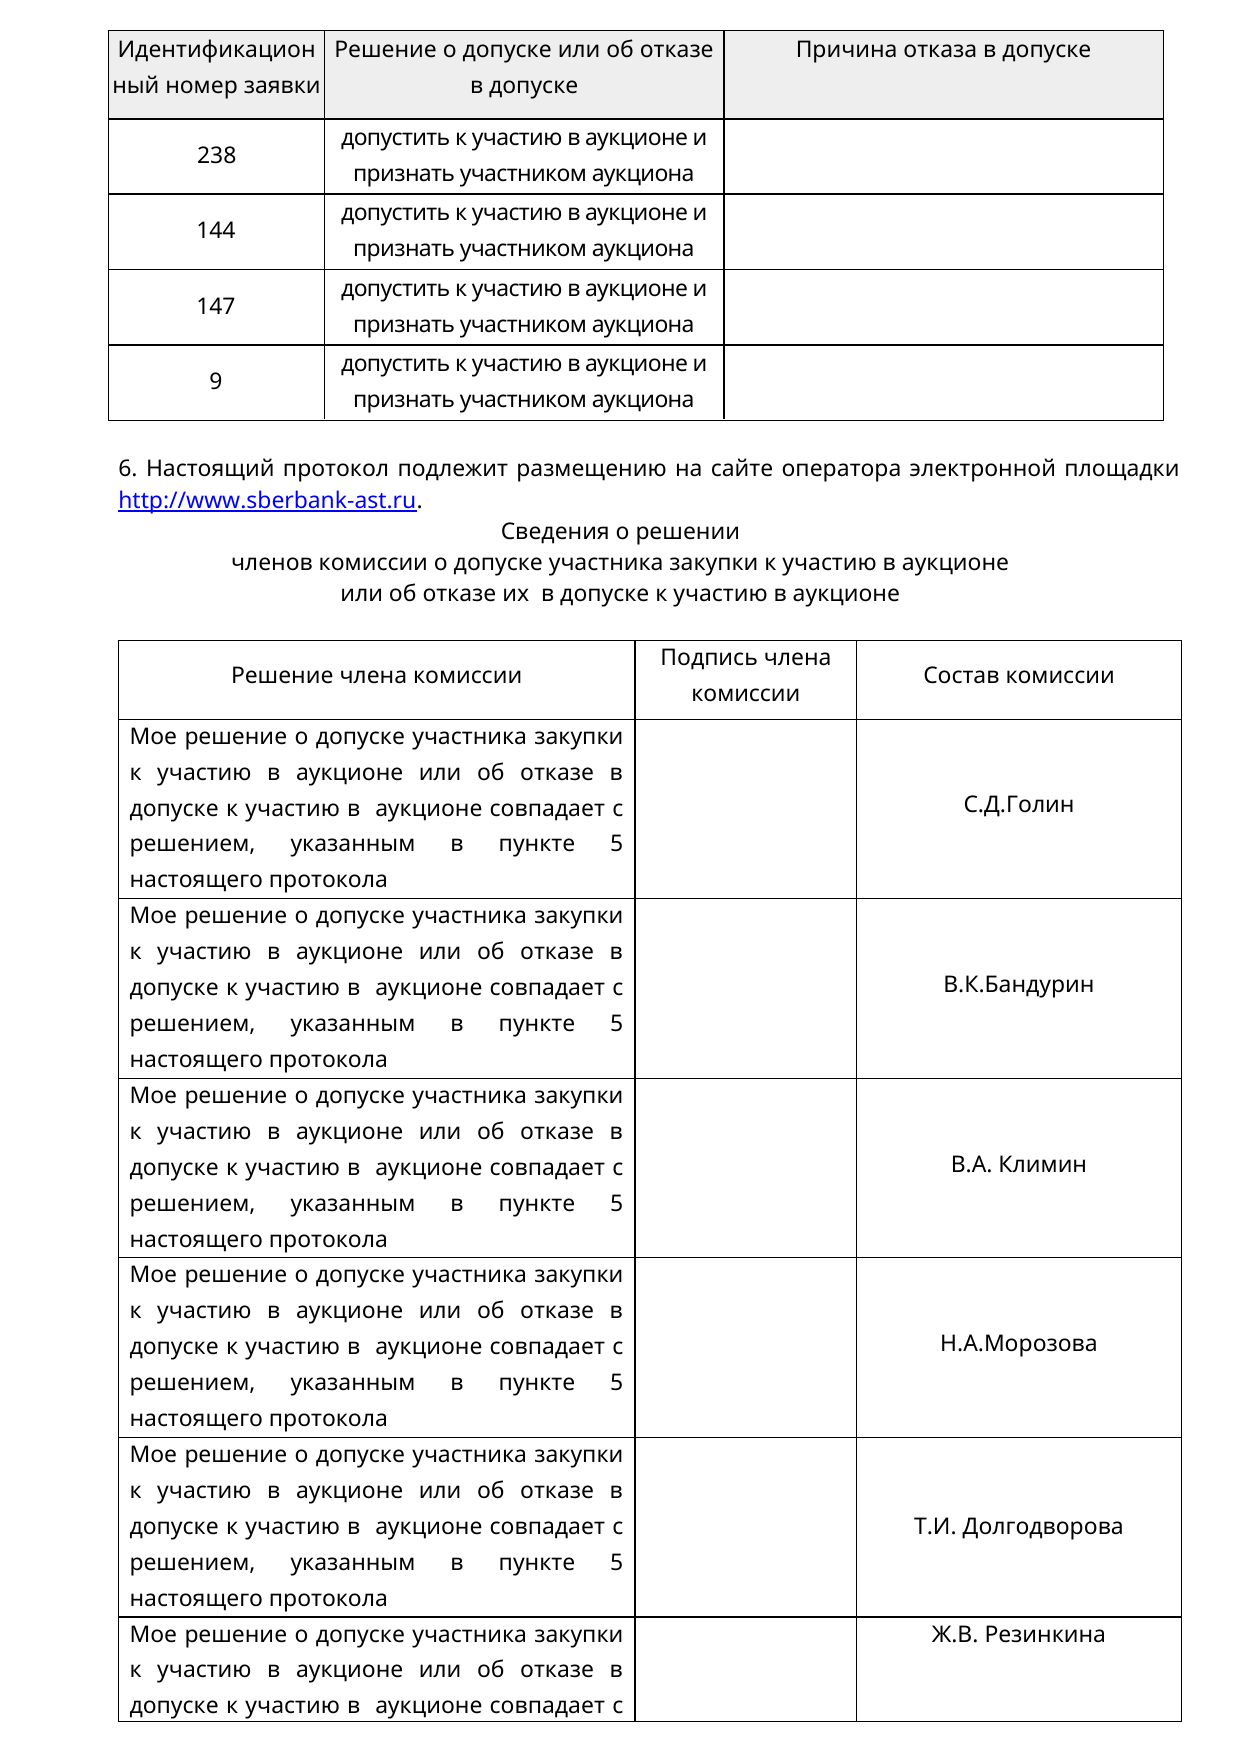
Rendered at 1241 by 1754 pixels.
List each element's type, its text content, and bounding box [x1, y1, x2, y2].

table_cell [636, 899, 856, 1078]
table_cell Т.И. Долгодворова [857, 1438, 1181, 1616]
table_header Состав комиссии [857, 641, 1181, 718]
table_cell [636, 720, 856, 898]
table_header Идентификационный номер заявки [109, 31, 324, 118]
text Сведения о решении [59, 515, 1181, 546]
table_header Решение о допуске или об отказе в допуске [325, 31, 723, 118]
table_cell 238 [109, 120, 324, 193]
table_cell [636, 1438, 856, 1616]
table_cell допустить к участию в аукционе и признать участником аукциона [325, 346, 723, 419]
table_cell В.А. Климин [857, 1079, 1181, 1257]
table_cell [636, 1258, 856, 1437]
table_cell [119, 1438, 634, 1616]
table_cell [725, 270, 1163, 344]
table_cell 147 [109, 270, 324, 344]
table_cell допустить к участию в аукционе и признать участником аукциона [325, 195, 723, 269]
table_cell [636, 1079, 856, 1257]
table_cell С.Д.Голин [857, 720, 1181, 898]
table_cell 144 [109, 195, 324, 269]
table_cell допустить к участию в аукционе и признать участником аукциона [325, 120, 723, 193]
table_header Причина отказа в допуске [725, 31, 1163, 118]
table_header Подпись члена комиссии [636, 641, 856, 718]
table_cell Н.А.Морозова [857, 1258, 1181, 1437]
table_cell [636, 1618, 856, 1721]
table_cell допустить к участию в аукционе и признать участником аукциона [325, 270, 723, 344]
text 6. Настоящий протокол подлежит размещению на сайте оператора электронной площадки http://www.sberbank-ast.ru. [118, 452, 1181, 515]
table_cell [725, 120, 1163, 193]
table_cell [119, 1618, 634, 1721]
table_cell [725, 195, 1163, 269]
table_cell В.К.Бандурин [857, 899, 1181, 1078]
text или об отказе их в допуске к участию в аукционе [59, 577, 1181, 608]
text членов комиссии о допуске участника закупки к участию в аукционе [59, 546, 1181, 577]
table_cell 9 [109, 346, 324, 419]
table_header Решение члена комиссии [119, 641, 634, 718]
table_cell Ж.В. Резинкина [857, 1618, 1181, 1721]
table_cell [725, 346, 1163, 419]
